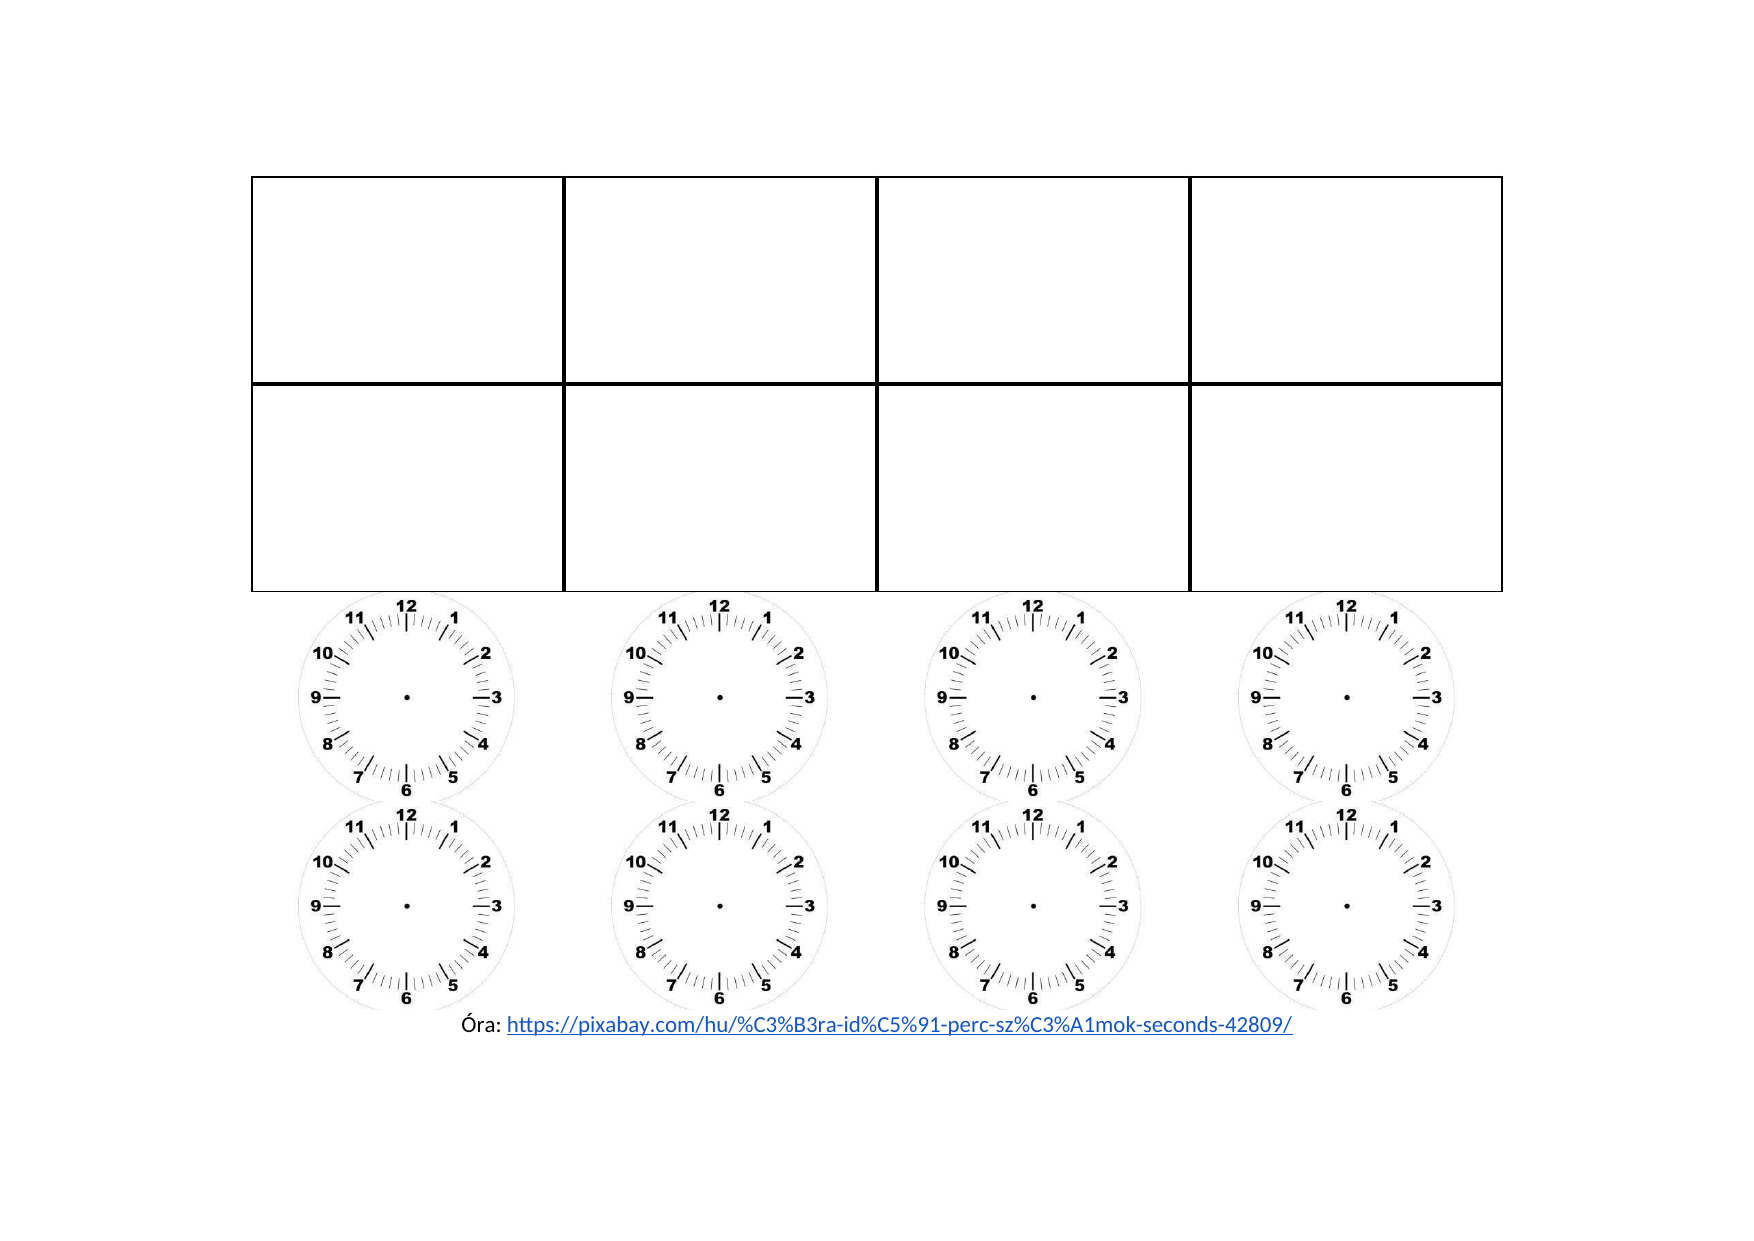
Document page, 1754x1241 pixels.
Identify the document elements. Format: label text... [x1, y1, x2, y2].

picture [253, 178, 562, 382]
picture [1192, 178, 1501, 382]
picture [1192, 386, 1501, 591]
picture [566, 178, 875, 382]
picture [253, 386, 562, 591]
picture [879, 178, 1188, 382]
text Óra: https://pixabay.com/hu/%C3%B3ra-id%C5%91-perc-sz%C3%A1mok-seconds-42809/ [148, 1010, 1606, 1038]
picture [879, 386, 1188, 591]
picture [251, 592, 1503, 1010]
picture [566, 386, 875, 591]
